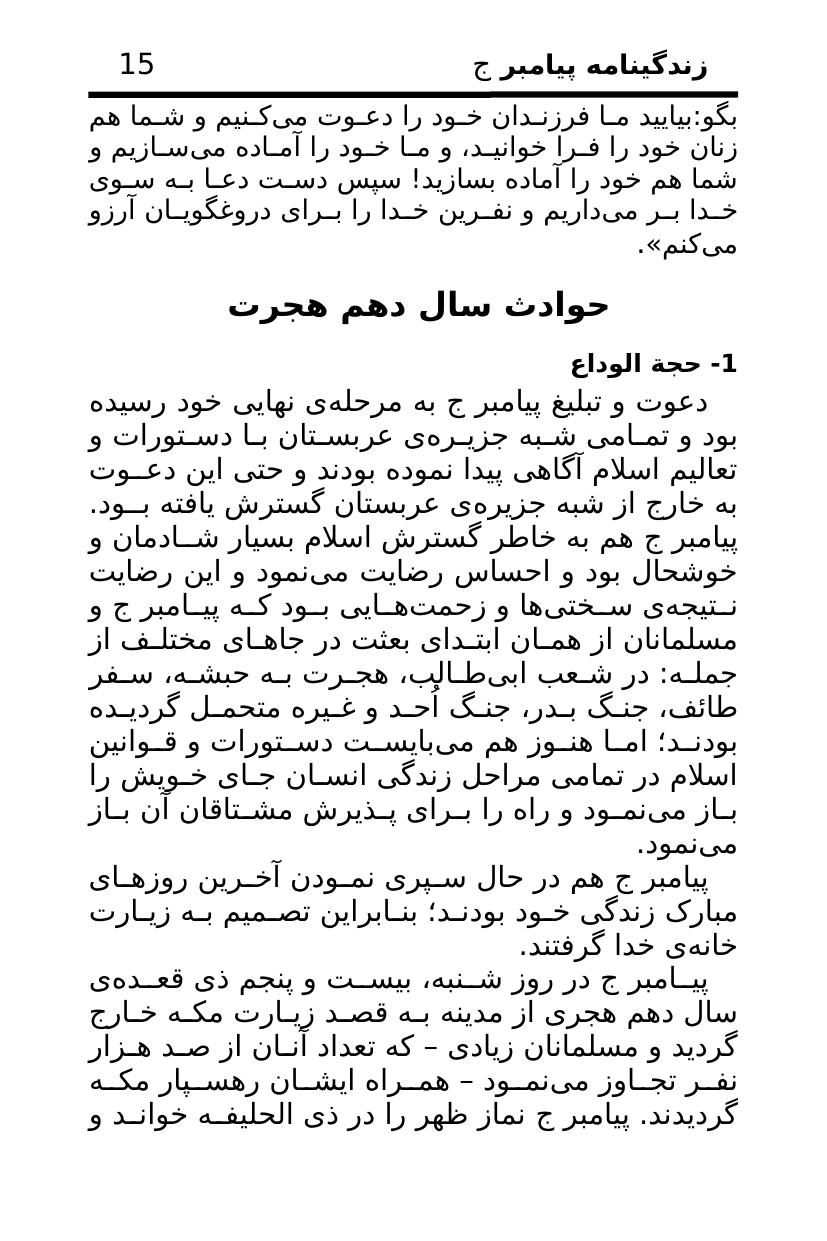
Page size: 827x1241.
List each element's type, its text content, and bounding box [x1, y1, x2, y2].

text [89, 962, 738, 1132]
text پیامبر ج هم در حال سپری نمودن آخرین روزهای مبارک زندگی خود بودند؛ بنابراین تصمیم به زیارت خانه‌ی خدا گرفتند. [89, 860, 738, 962]
text حوادث سال دهم هجرت [89, 285, 738, 324]
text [89, 100, 738, 260]
text دعوت و تبلیغ پیامبر ج به مرحله‌ی نهایی خود رسیده بود و تمامی شبه جزیره‌ی عربستان با دستورات و تعالیم اسلام آگاهی پیدا نموده بودند و حتی این دعوت به خارج از شبه جزیره‌ی عربستان گسترش یافته بود. پیامبر ج هم به خاطر گسترش اسلام بسیار شادمان و خوشحال بود و احساس رضایت می‌نمود و این رضایت نتیجه‌ی سختی‌ها و زحمت‌هایی بود که پیامبر ج و مسلمانان از همان ابتدای بعثت در جاهای مختلف از جمله: در شعب ابی‌طالب، هجرت به حبشه، سفر طائف، جنگ بدر، جنگ اُحد و غیره متحمل گردیده بودند؛ اما هنوز هم می‌بایست دستورات و قوانین اسلام در تمامی مراحل زندگی انسان جای خویش را باز می‌نمود و راه را برای پذیرش مشتاقان آن باز می‌نمود. [89, 384, 738, 860]
text 1- حجة الوداع [89, 349, 738, 378]
